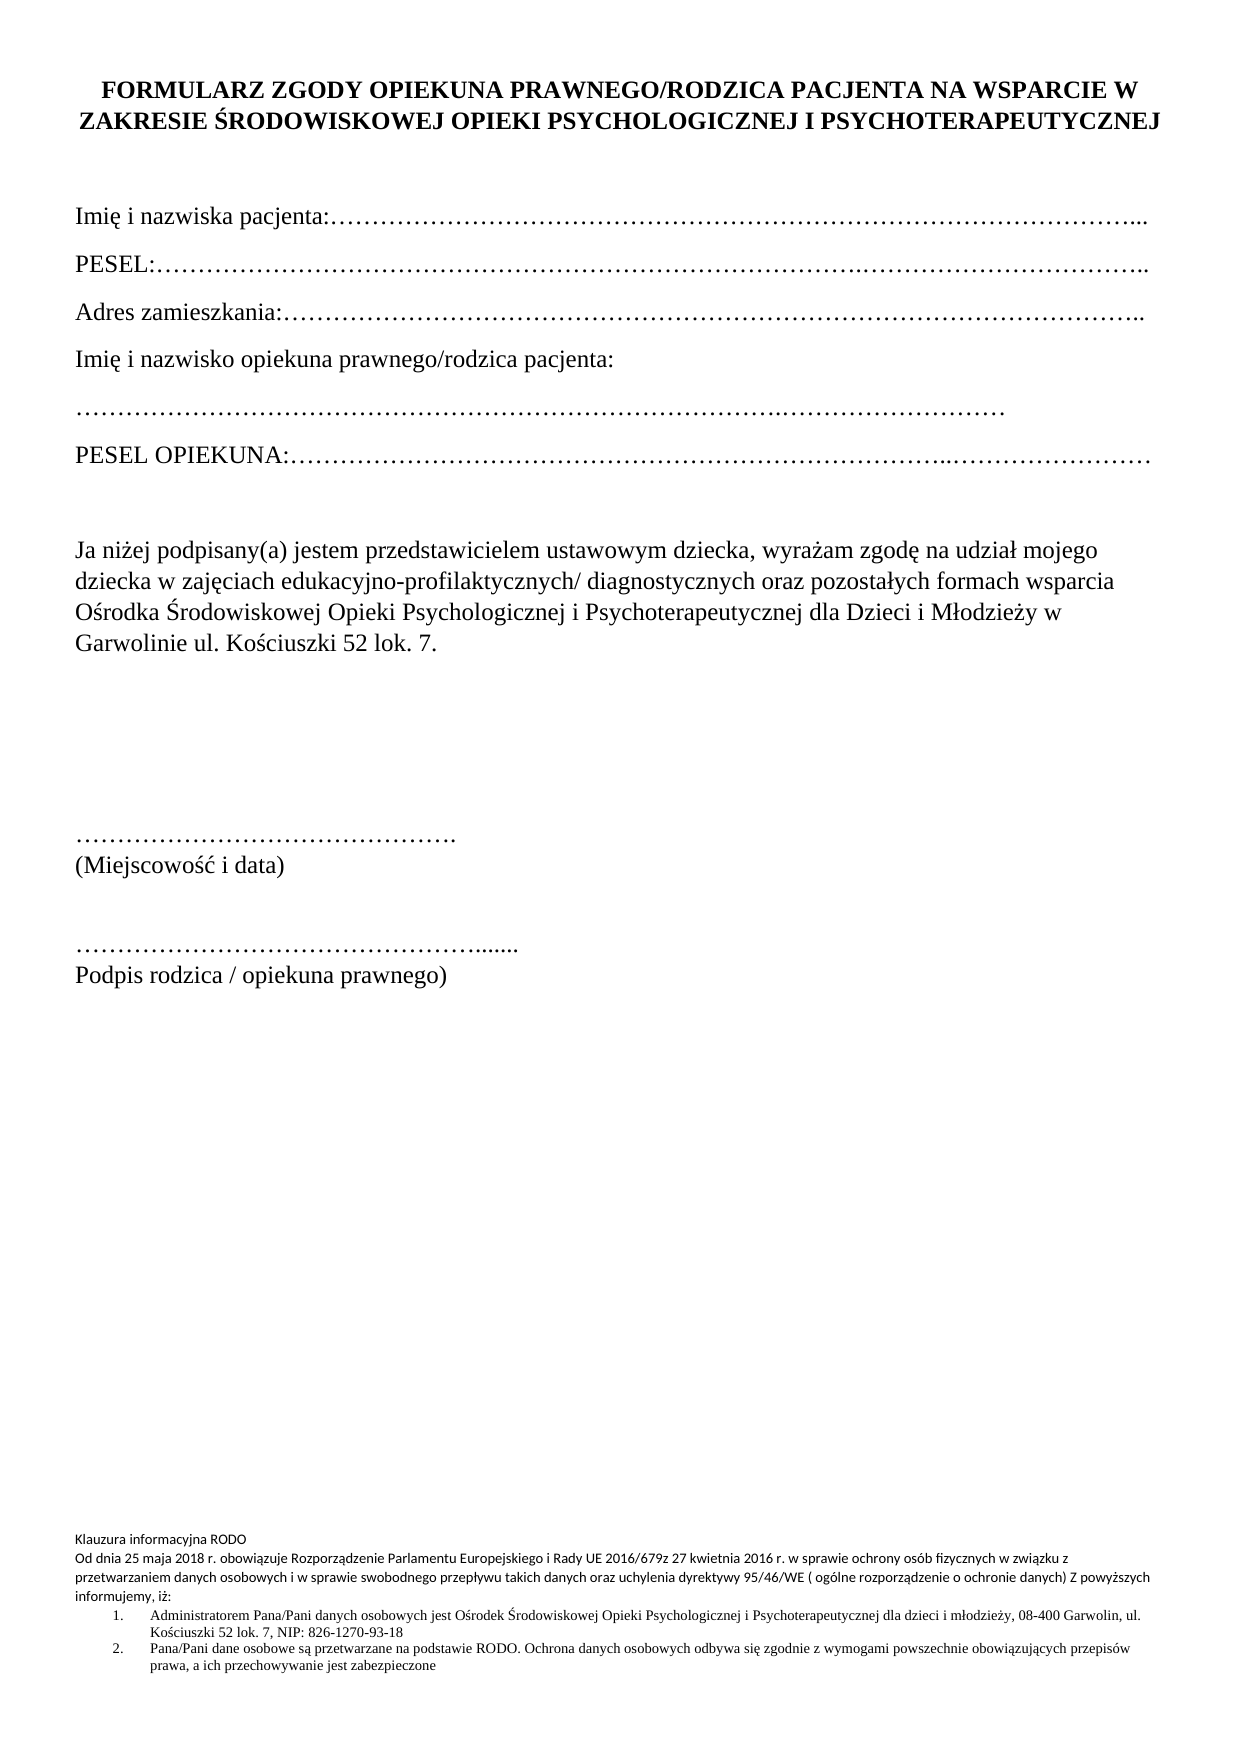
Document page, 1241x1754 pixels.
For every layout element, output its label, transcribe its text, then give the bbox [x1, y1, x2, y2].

text Ja niżej podpisany(a) jestem przedstawicielem ustawowym dziecka, wyrażam zgodę na udział mojego dziecka w zajęciach edukacyjno-profilaktycznych/ diagnostycznych oraz pozostałych formach wsparcia Ośrodka Środowiskowej Opieki Psychologicznej i Psychoterapeutycznej dla Dzieci i Młodzieży w Garwolinie ul. Kościuszki 52 lok. 7. [75, 535, 1165, 657]
list Pana/Pani dane osobowe są przetwarzane na podstawie RODO. Ochrona danych osobowych odbywa się zgodnie z wymogami powszechnie obowiązujących przepisów prawa, a ich przechowywanie jest zabezpieczone [112, 1640, 1165, 1674]
text PESEL:………………………………………………………………………….…………………………….. [75, 249, 1165, 278]
text Adres zamieszkania:………………………………………………………………………………………….. [75, 297, 1165, 326]
text Imię i nazwisko opiekuna prawnego/rodzica pacjenta: [75, 344, 1165, 373]
list Administratorem Pana/Pani danych osobowych jest Ośrodek Środowiskowej Opieki Psychologicznej i Psychoterapeutycznej dla dzieci i młodzieży, 08-400 Garwolin, ul. Kościuszki 52 lok. 7, NIP: 826-1270-93-18 [112, 1607, 1165, 1640]
text FORMULARZ ZGODY OPIEKUNA PRAWNEGO/RODZICA PACJENTA NA WSPARCIE W ZAKRESIE ŚRODOWISKOWEJ OPIEKI PSYCHOLOGICZNEJ I PSYCHOTERAPEUTYCZNEJ [75, 75, 1165, 135]
text Klauzura informacyjna RODO [75, 1530, 1165, 1548]
text ………………………………………………………………………….……………………… [75, 392, 1165, 421]
text ………………………………………. [75, 819, 1165, 848]
text PESEL OPIEKUNA:……………………………………………………………………..…………………… [75, 440, 1165, 469]
text Imię i nazwiska pacjenta:……………………………………………………………………………………... [75, 201, 1165, 230]
text (Miejscowość i data) [75, 850, 1165, 879]
text …………………………………………....... [75, 929, 1165, 958]
text Od dnia 25 maja 2018 r. obowiązuje Rozporządzenie Parlamentu Europejskiego i Rady UE 2016/679z 27 kwietnia 2016 r. w sprawie ochrony osób fizycznych w związku z przetwarzaniem danych osobowych i w sprawie swobodnego przepływu takich danych oraz uchylenia dyrektywy 95/46/WE ( ogólne rozporządzenie o ochronie danych) Z powyższych informujemy, iż: [75, 1549, 1165, 1605]
text Podpis rodzica / opiekuna prawnego) [75, 960, 1165, 989]
